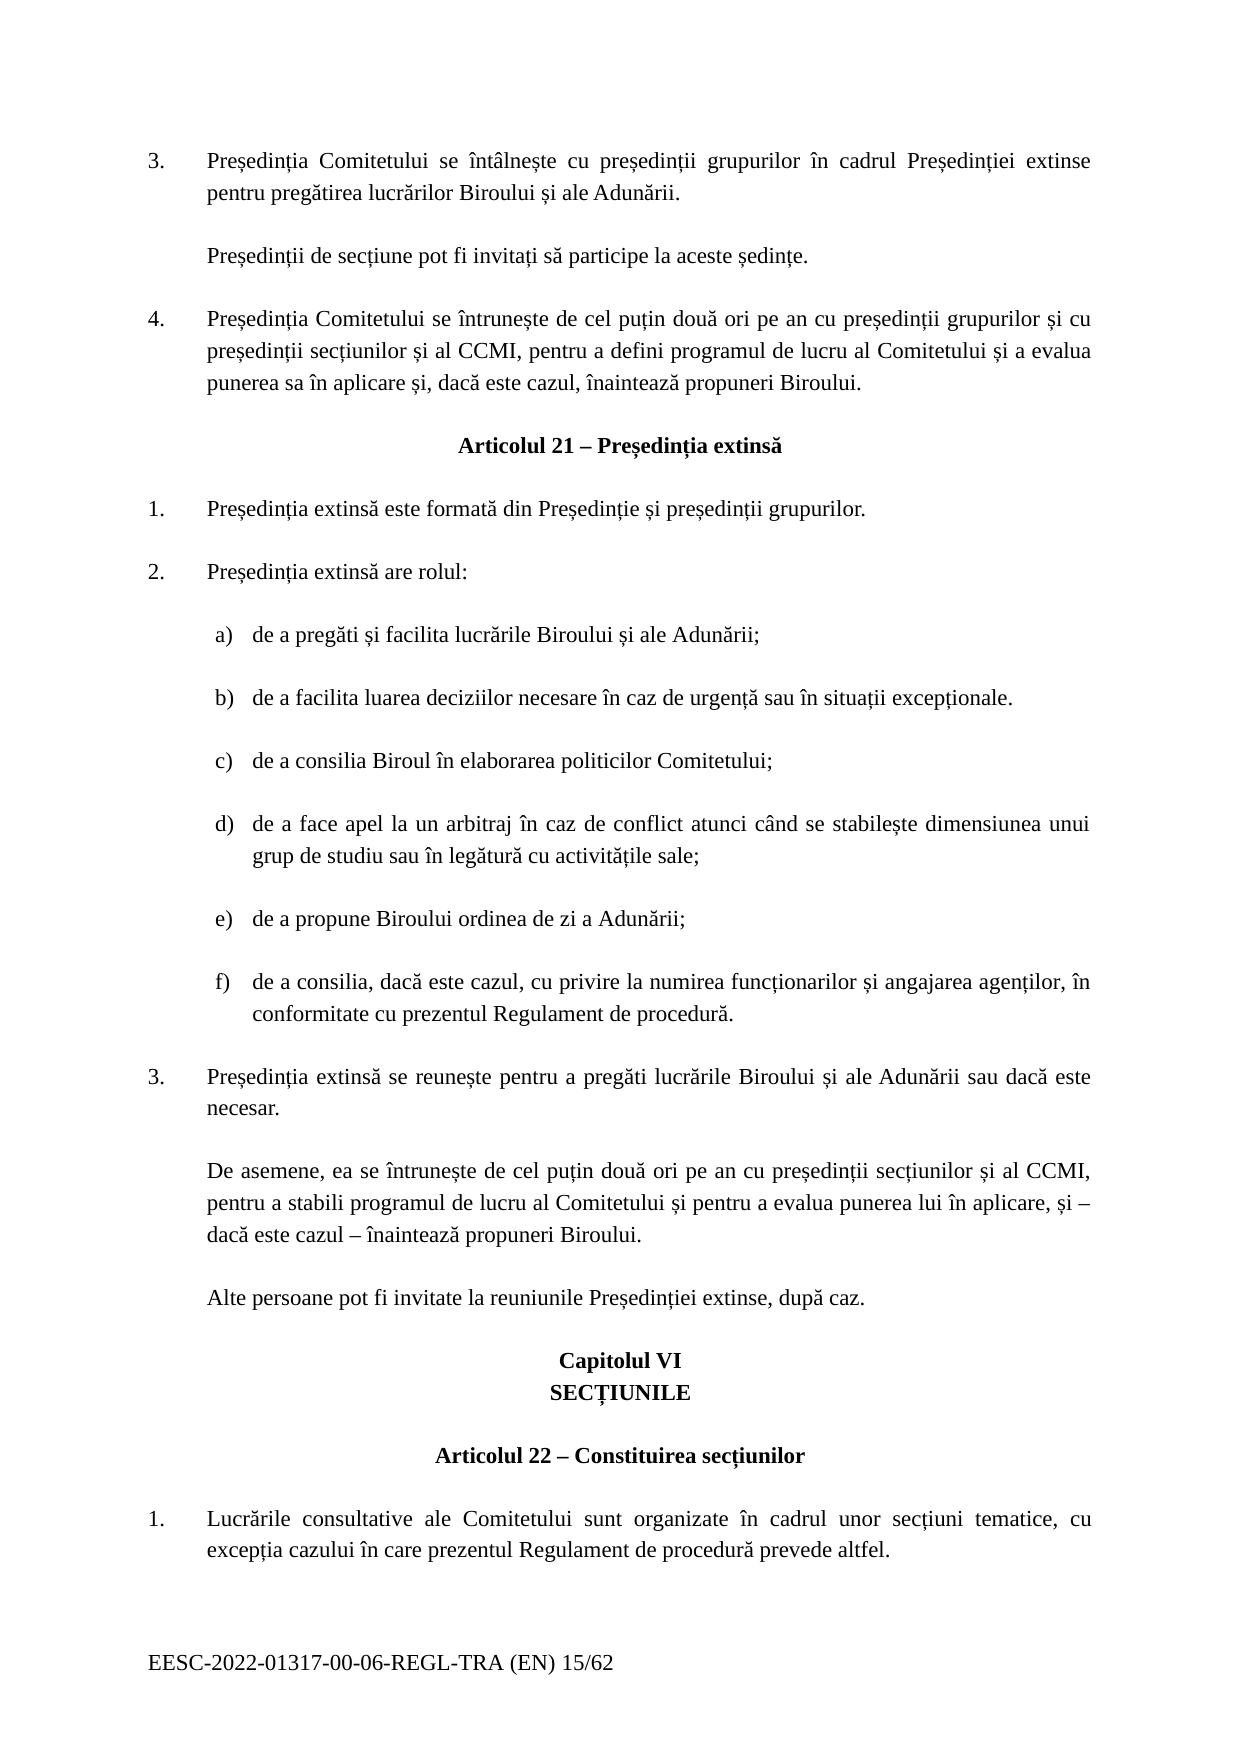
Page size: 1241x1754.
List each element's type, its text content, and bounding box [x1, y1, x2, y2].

subtitle Președinția Comitetului se întrunește de cel puțin două ori pe an cu președinții grupurilor și cu președinții secțiunilor și al CCMI, pentru a defini programul de lucru al Comitetului și a evalua punerea sa în aplicare și, dacă este cazul, înaintează propuneri Biroului. [148, 305, 1093, 395]
list de a consilia, dacă este cazul, cu privire la numirea funcționarilor și angajarea agenților, în conformitate cu prezentul Regulament de procedură. [215, 968, 1093, 1026]
subtitle Președinția extinsă este formată din Președinție și președinții grupurilor. [148, 495, 1093, 521]
text Capitolul VI [148, 1347, 1093, 1373]
list de a facilita luarea deciziilor necesare în caz de urgență sau în situații excepționale. [215, 684, 1093, 711]
text SECȚIUNILE [148, 1378, 1093, 1405]
subtitle Președinția extinsă are rolul: [148, 558, 1093, 584]
list de a face apel la un arbitraj în caz de conflict atunci când se stabilește dimensiunea unui grup de studiu sau în legătură cu activitățile sale; [215, 810, 1093, 868]
list de a pregăti și facilita lucrările Biroului și ale Adunării; [215, 621, 1093, 647]
text Alte persoane pot fi invitate la reuniunile Președinției extinse, după caz. [207, 1284, 1093, 1310]
text Articolul 22 – Constituirea secțiunilor [148, 1442, 1093, 1468]
text Președinții de secțiune pot fi invitați să participe la aceste ședințe. [207, 242, 1093, 269]
subtitle Președinția Comitetului se întâlnește cu președinții grupurilor în cadrul Președinției extinse pentru pregătirea lucrărilor Biroului și ale Adunării. [148, 148, 1093, 206]
list de a propune Biroului ordinea de zi a Adunării; [215, 905, 1093, 931]
text De asemene, ea se întrunește de cel puțin două ori pe an cu președinții secțiunilor și al CCMI, pentru a stabili programul de lucru al Comitetului și pentru a evalua punerea lui în aplicare, și – dacă este cazul – înaintează propuneri Biroului. [207, 1158, 1093, 1247]
list de a consilia Biroul în elaborarea politicilor Comitetului; [215, 747, 1093, 774]
text Articolul 21 – Președinția extinsă [148, 432, 1093, 458]
subtitle Lucrările consultative ale Comitetului sunt organizate în cadrul unor secțiuni tematice, cu excepția cazului în care prezentul Regulament de procedură prevede altfel. [148, 1505, 1093, 1563]
subtitle Președinția extinsă se reunește pentru a pregăti lucrările Biroului și ale Adunării sau dacă este necesar. [148, 1063, 1093, 1121]
